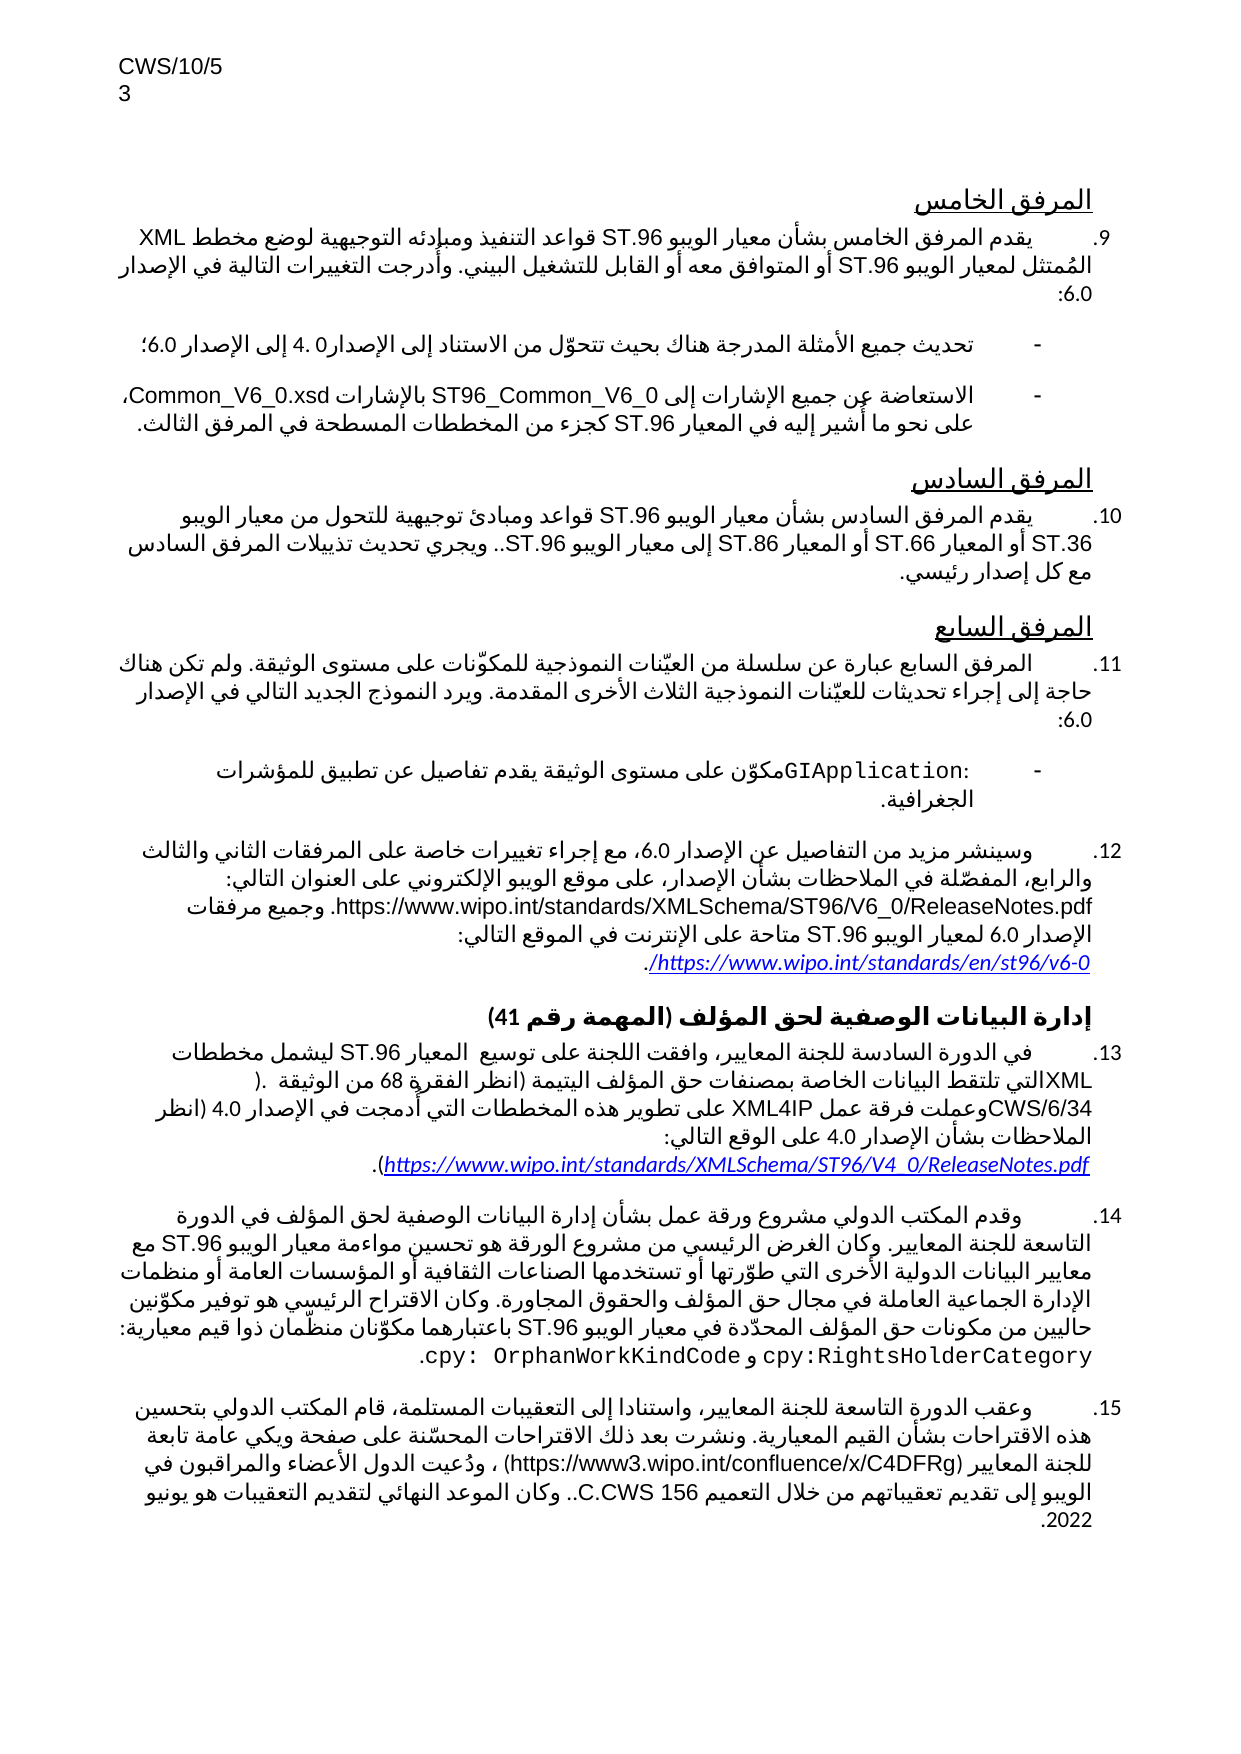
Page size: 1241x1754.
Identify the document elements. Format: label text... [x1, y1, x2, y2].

text المرفق السابع عبارة عن سلسلة من العيّنات النموذجية للمكوّنات على مستوى الوثيقة. ولم تكن هناك حاجة إلى إجراء تحديثات للعيّنات النموذجية الثلاث الأخرى المقدمة. ويرد النموذج الجديد التالي في الإصدار 6.0: [118, 649, 1092, 733]
text يقدم المرفق السادس بشأن معيار الويبو ST.96 قواعد ومبادئ توجيهية للتحول من معيار الويبو ST.36 أو المعيار ST.66 أو المعيار ST.86 إلى معيار الويبو ST.96.. ويجري تحديث تذييلات المرفق السادس مع كل إصدار رئيسي. [118, 501, 1092, 585]
list الاستعاضة عن جميع الإشارات إلى ST96_Common_V6_0 بالإشارات Common_V6_0.xsd، على نحو ما أُشير إليه في المعيار ST.96 كجزء من المخططات المسطحة في المرفق الثالث. [118, 381, 1033, 437]
text وسينشر مزيد من التفاصيل عن الإصدار 6.0، مع إجراء تغييرات خاصة على المرفقات الثاني والثالث والرابع، المفصّلة في الملاحظات بشأن الإصدار، على موقع الويبو الإلكتروني على العنوان التالي: https://www.wipo.int/standards/XMLSchema/ST96/V6_0/ReleaseNotes.pdf. وجميع مرفقات الإصدار 6.0 لمعيار الويبو ST.96 متاحة على الإنترنت في الموقع التالي: https://www.wipo.int/standards/en/st96/v6-0/. [118, 836, 1092, 977]
text في الدورة السادسة للجنة المعايير، وافقت اللجنة على توسيع المعيار ST.96 ليشمل مخططات XMLالتي تلتقط البيانات الخاصة بمصنفات حق المؤلف اليتيمة (انظر الفقرة 68 من الوثيقة .(CWS/6/34وعملت فرقة عمل XML4IP على تطوير هذه المخططات التي أُدمجت في الإصدار 4.0 (انظر الملاحظات بشأن الإصدار 4.0 على الوقع التالي: https://www.wipo.int/standards/XMLSchema/ST96/V4_0/ReleaseNotes.pdf). [118, 1038, 1092, 1178]
text وقدم المكتب الدولي مشروع ورقة عمل بشأن إدارة البيانات الوصفية لحق المؤلف في الدورة التاسعة للجنة المعايير. وكان الغرض الرئيسي من مشروع الورقة هو تحسين مواءمة معيار الويبو ST.96 مع معايير البيانات الدولية الأخرى التي طوّرتها أو تستخدمها الصناعات الثقافية أو المؤسسات العامة أو منظمات الإدارة الجماعية العاملة في مجال حق المؤلف والحقوق المجاورة. وكان الاقتراح الرئيسي هو توفير مكوّنين حاليين من مكونات حق المؤلف المحدّدة في معيار الويبو ST.96 باعتبارهما مكوّنان منظّمان ذوا قيم معيارية: cpy:RightsHolderCategory و cpy: OrphanWorkKindCode. [118, 1201, 1092, 1371]
text وعقب الدورة التاسعة للجنة المعايير، واستنادا إلى التعقيبات المستلمة، قام المكتب الدولي بتحسين هذه الاقتراحات بشأن القيم المعيارية. ونشرت بعد ذلك الاقتراحات المحسّنة على صفحة ويكي عامة تابعة للجنة المعايير (https://www3.wipo.int/confluence/x/C4DFRg) ، ودُعيت الدول الأعضاء والمراقبون في الويبو إلى تقديم تعقيباتهم من خلال التعميم C.CWS 156.. وكان الموعد النهائي لتقديم التعقيبات هو يونيو 2022. [118, 1393, 1092, 1534]
subtitle المرفق السابع [118, 610, 1092, 643]
subtitle المرفق السادس [118, 462, 1092, 495]
list تحديث جميع الأمثلة المدرجة هناك بحيث تتحوّل من الاستناد إلى الإصدار0 .4 إلى الإصدار 6.0؛ [118, 330, 1033, 358]
subtitle المرفق الخامس [118, 183, 1092, 217]
text يقدم المرفق الخامس بشأن معيار الويبو ST.96 قواعد التنفيذ ومبادئه التوجيهية لوضع مخطط XML المُمتثل لمعيار الويبو ST.96 أو المتوافق معه أو القابل للتشغيل البيني. وأُدرجت التغييرات التالية في الإصدار 6.0: [118, 223, 1092, 307]
subtitle إدارة البيانات الوصفية لحق المؤلف (المهمة رقم 41) [118, 1002, 1092, 1032]
list :GIApplicationمكوّن على مستوى الوثيقة يقدم تفاصيل عن تطبيق للمؤشرات الجغرافية. [118, 756, 1033, 813]
